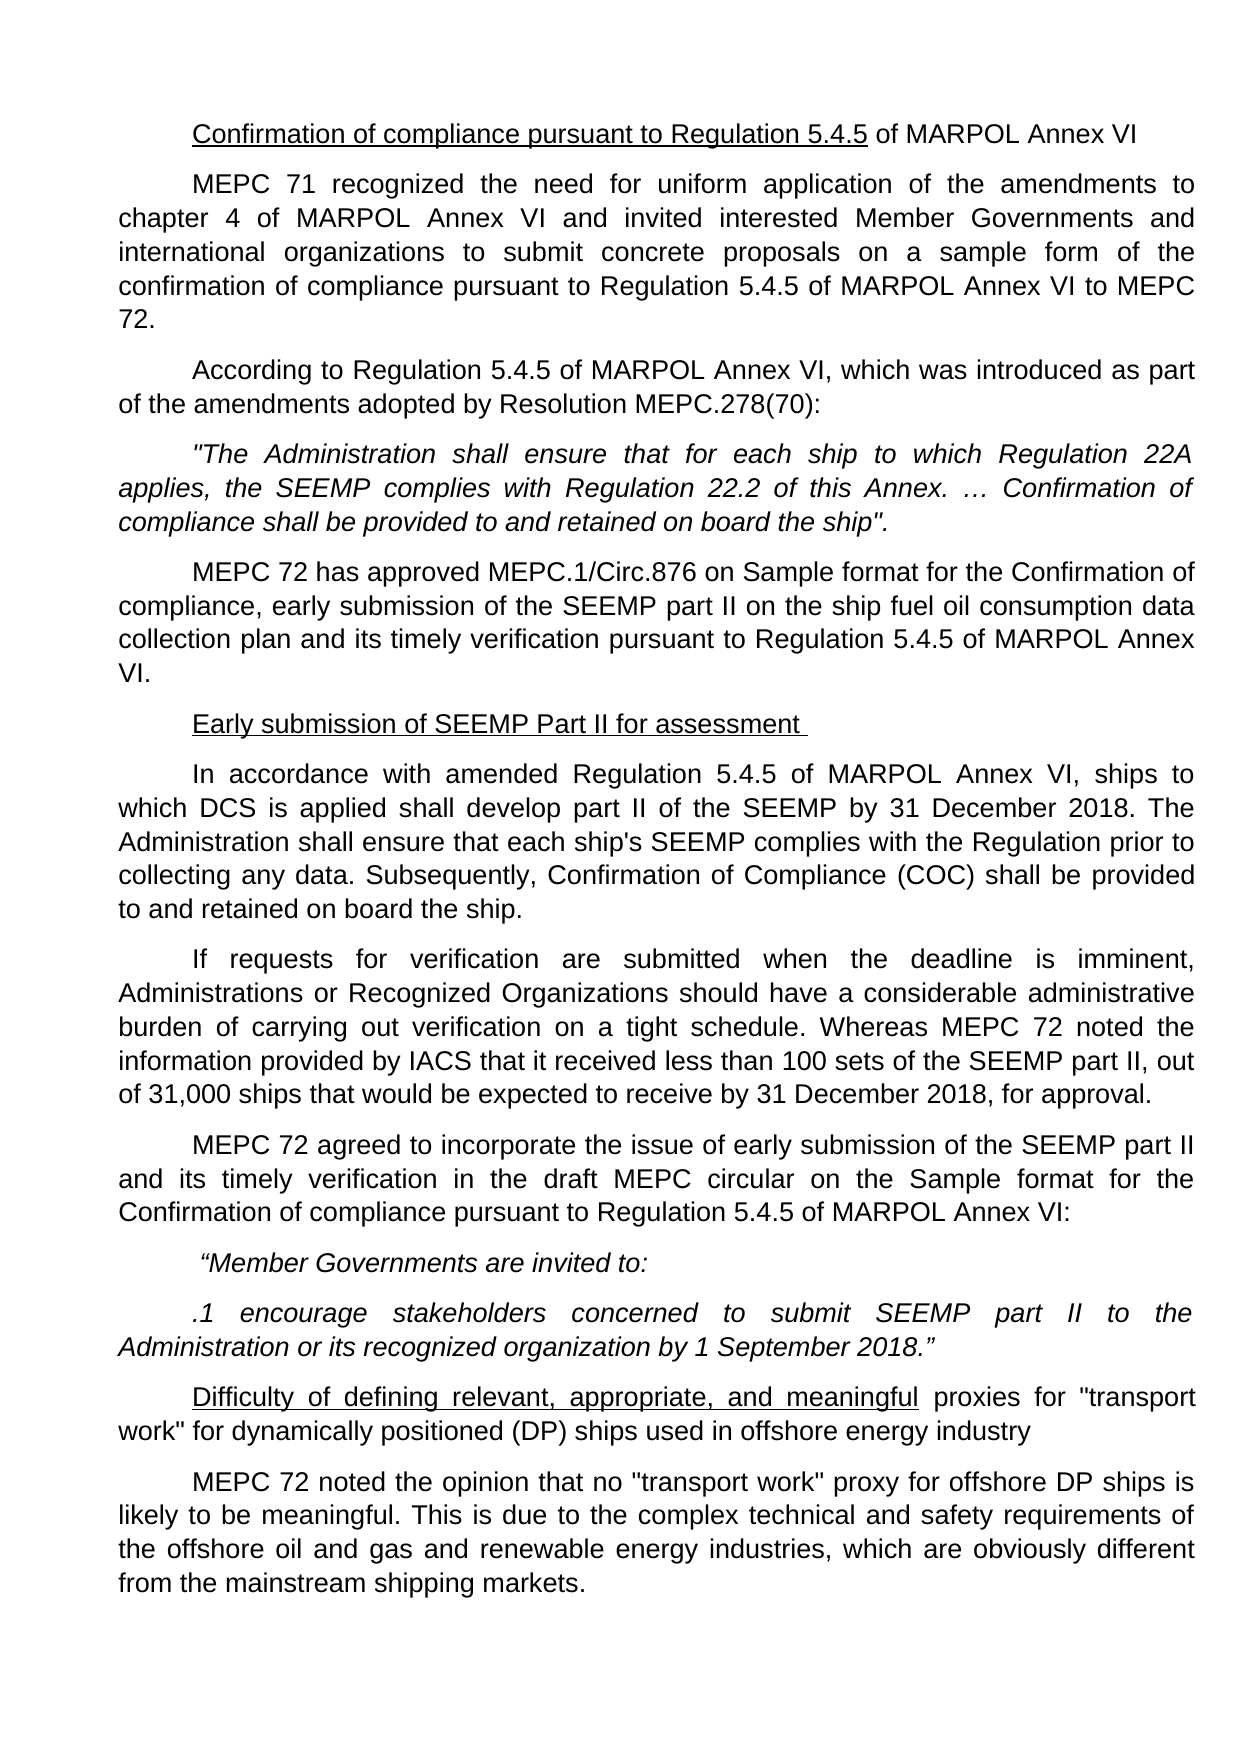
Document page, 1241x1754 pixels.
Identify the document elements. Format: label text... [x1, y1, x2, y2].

text In accordance with amended Regulation 5.4.5 of MARPOL Annex VI, ships to which DCS is applied shall develop part II of the SEEMP by 31 December 2018. The Administration shall ensure that each ship's SEEMP complies with the Regulation prior to collecting any data. Subsequently, Confirmation of Compliance (COC) shall be provided to and retained on board the ship. [118, 758, 1196, 924]
text Difficulty of defining relevant, appropriate, and meaningful proxies for "transport work" for dynamically positioned (DP) ships used in offshore energy industry [118, 1381, 1196, 1446]
text "The Administration shall ensure that for each ship to which Regulation 22A applies, the SEEMP complies with Regulation 22.2 of this Annex. … Confirmation of compliance shall be provided to and retained on board the ship". [118, 438, 1196, 537]
text If requests for verification are submitted when the deadline is imminent, Administrations or Recognized Organizations should have a considerable administrative burden of carrying out verification on a tight schedule. Whereas MEPC 72 noted the information provided by IACS that it received less than 100 sets of the SEEMP part II, out of 31,000 ships that would be expected to receive by 31 December 2018, for approval. [118, 943, 1196, 1110]
text “Member Governments are invited to: [118, 1247, 1196, 1278]
text MEPC 72 agreed to incorporate the issue of early submission of the SEEMP part II and its timely verification in the draft MEPC circular on the Sample format for the Confirmation of compliance pursuant to Regulation 5.4.5 of MARPOL Annex VI: [118, 1129, 1196, 1228]
text Confirmation of compliance pursuant to Regulation 5.4.5 of MARPOL Annex VI [118, 118, 1196, 149]
text MEPC 72 noted the opinion that no "transport work" proxy for offshore DP ships is likely to be meaningful. This is due to the complex technical and safety requirements of the offshore oil and gas and renewable energy industries, which are obviously different from the mainstream shipping markets. [118, 1466, 1196, 1598]
text MEPC 71 recognized the need for uniform application of the amendments to chapter 4 of MARPOL Annex VI and invited interested Member Governments and international organizations to submit concrete proposals on a sample form of the confirmation of compliance pursuant to Regulation 5.4.5 of MARPOL Annex VI to MEPC 72. [118, 168, 1196, 335]
text Early submission of SEEMP Part II for assessment [118, 708, 1196, 739]
text MEPC 72 has approved MEPC.1/Circ.876 on Sample format for the Confirmation of compliance, early submission of the SEEMP part II on the ship fuel oil consumption data collection plan and its timely verification pursuant to Regulation 5.4.5 of MARPOL Annex VI. [118, 556, 1196, 688]
text .1 encourage stakeholders concerned to submit SEEMP part II to the Administration or its recognized organization by 1 September 2018.” [118, 1297, 1196, 1362]
text According to Regulation 5.4.5 of MARPOL Annex VI, which was introduced as part of the amendments adopted by Resolution MEPC.278(70): [118, 354, 1196, 419]
